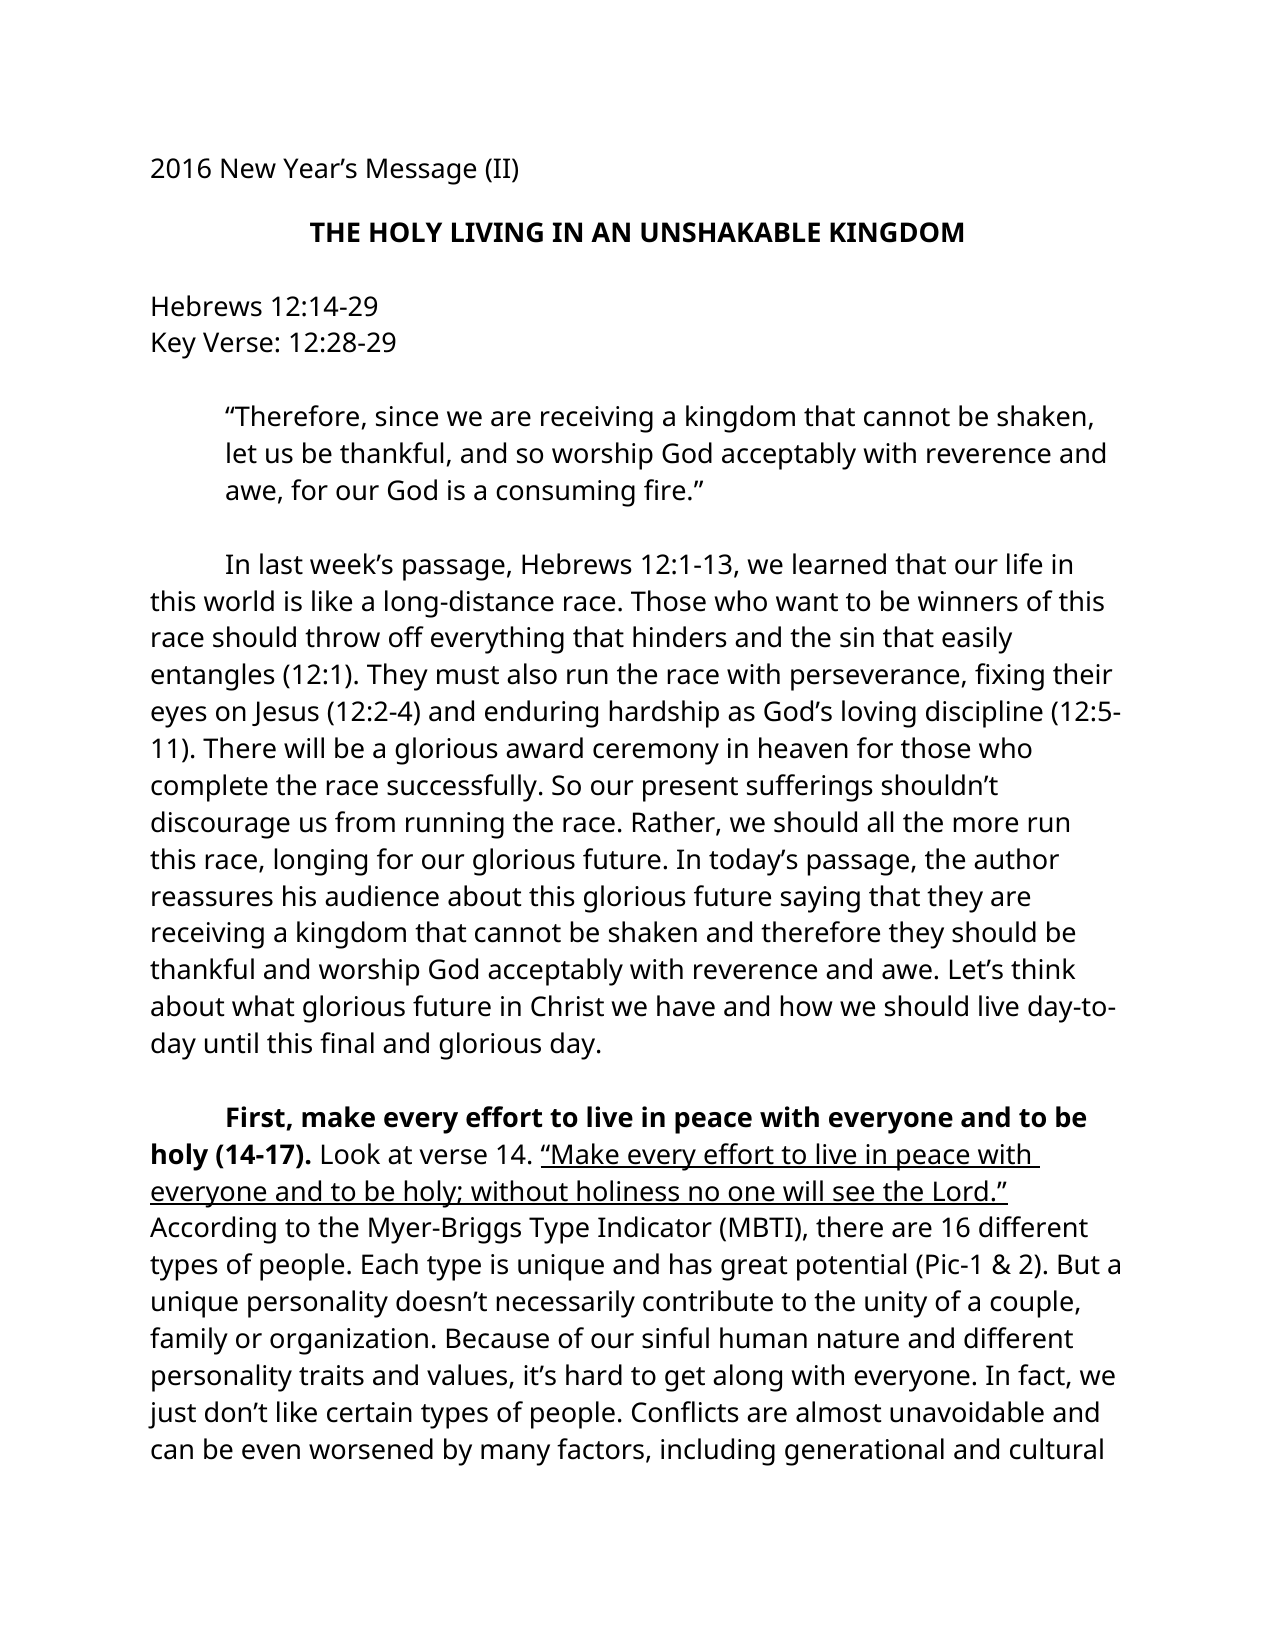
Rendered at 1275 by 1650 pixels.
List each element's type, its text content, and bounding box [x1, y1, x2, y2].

text Key Verse: 12:28-29 [150, 324, 1125, 361]
text “Therefore, since we are receiving a kingdom that cannot be shaken, let us be thankful, and so worship God acceptably with reverence and awe, for our God is a consuming fire.” [225, 398, 1125, 508]
text 2016 New Year’s Message (II) [150, 150, 1125, 187]
text In last week’s passage, Hebrews 12:1-13, we learned that our life in this world is like a long-distance race. Those who want to be winners of this race should throw off everything that hinders and the sin that easily entangles (12:1). They must also run the race with perseverance, fixing their eyes on Jesus (12:2-4) and enduring hardship as God’s loving discipline (12:5-11). There will be a glorious award ceremony in heaven for those who complete the race successfully. So our present sufferings shouldn’t discourage us from running the race. Rather, we should all the more run this race, longing for our glorious future. In today’s passage, the author reassures his audience about this glorious future saying that they are receiving a kingdom that cannot be shaken and therefore they should be thankful and worship God acceptably with reverence and awe. Let’s think about what glorious future in Christ we have and how we should live day-to-day until this final and glorious day. [150, 545, 1125, 1061]
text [150, 1098, 1125, 1467]
text Hebrews 12:14-29 [150, 287, 1125, 324]
text THE HOLY LIVING IN AN UNSHAKABLE KINGDOM [150, 213, 1125, 250]
